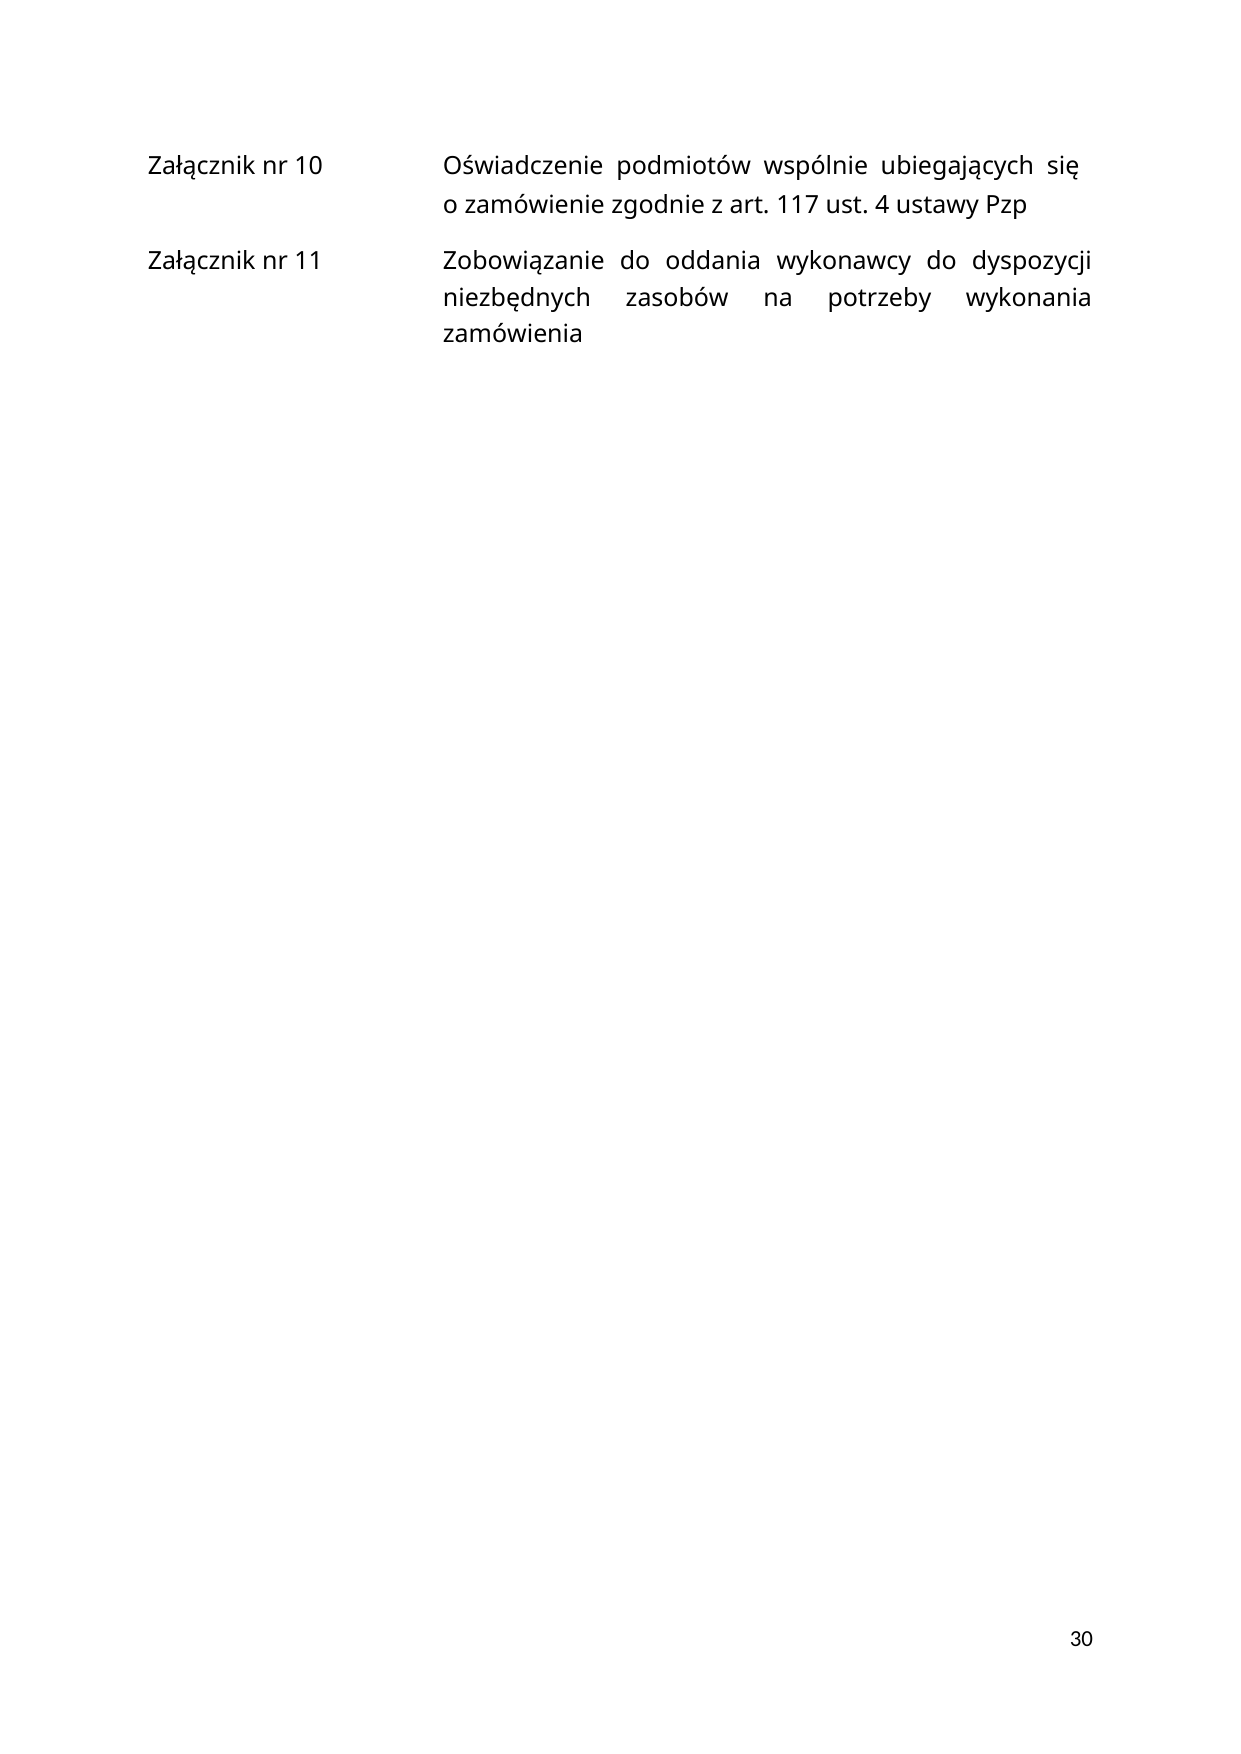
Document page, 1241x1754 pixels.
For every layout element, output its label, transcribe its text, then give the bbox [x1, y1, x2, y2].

text Załącznik nr 10 Oświadczenie podmiotów wspólnie ubiegających się o zamówienie zgodnie z art. 117 ust. 4 ustawy Pzp [148, 148, 1093, 221]
text Załącznik nr 11 Zobowiązanie do oddania wykonawcy do dyspozycji niezbędnych zasobów na potrzeby wykonania zamówienia [148, 243, 1093, 350]
